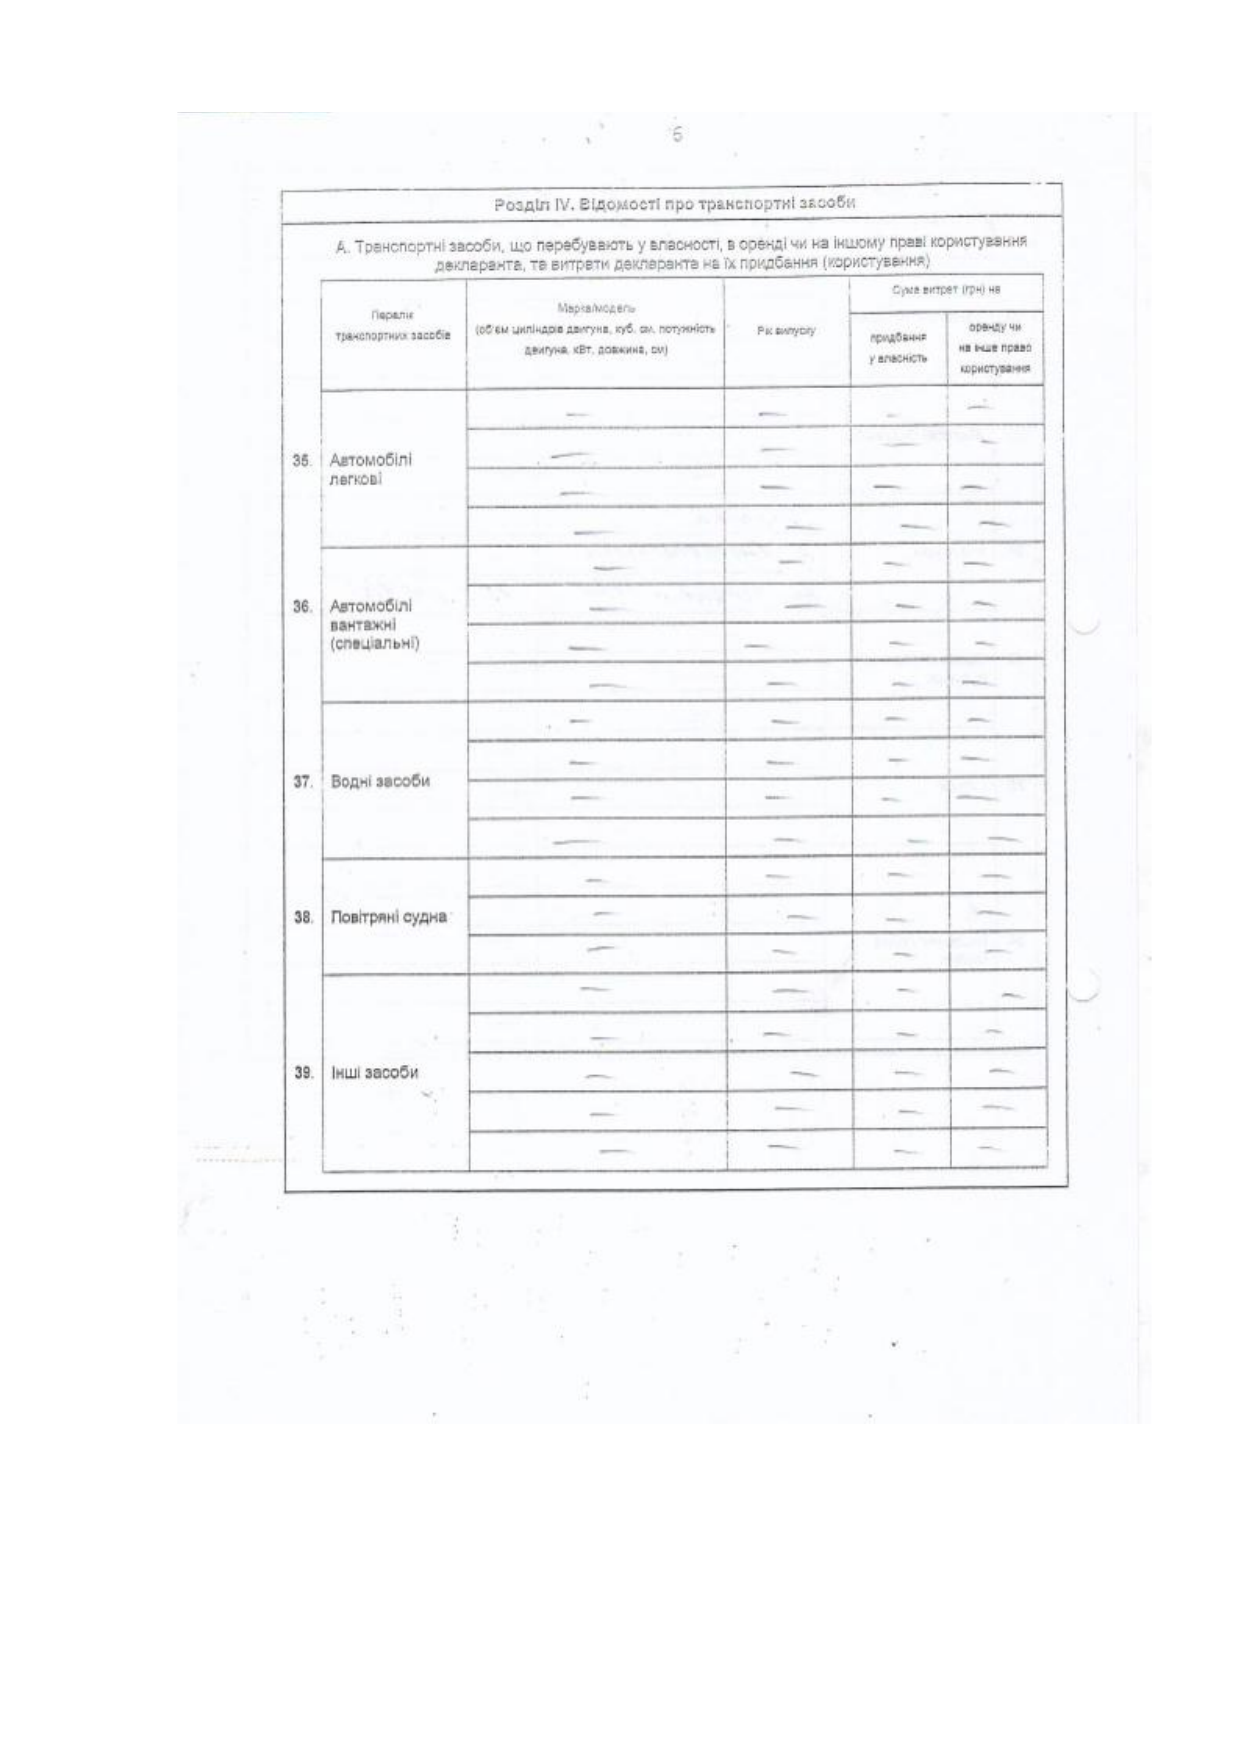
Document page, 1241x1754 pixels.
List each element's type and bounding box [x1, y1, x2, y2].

picture [177, 112, 1152, 1424]
